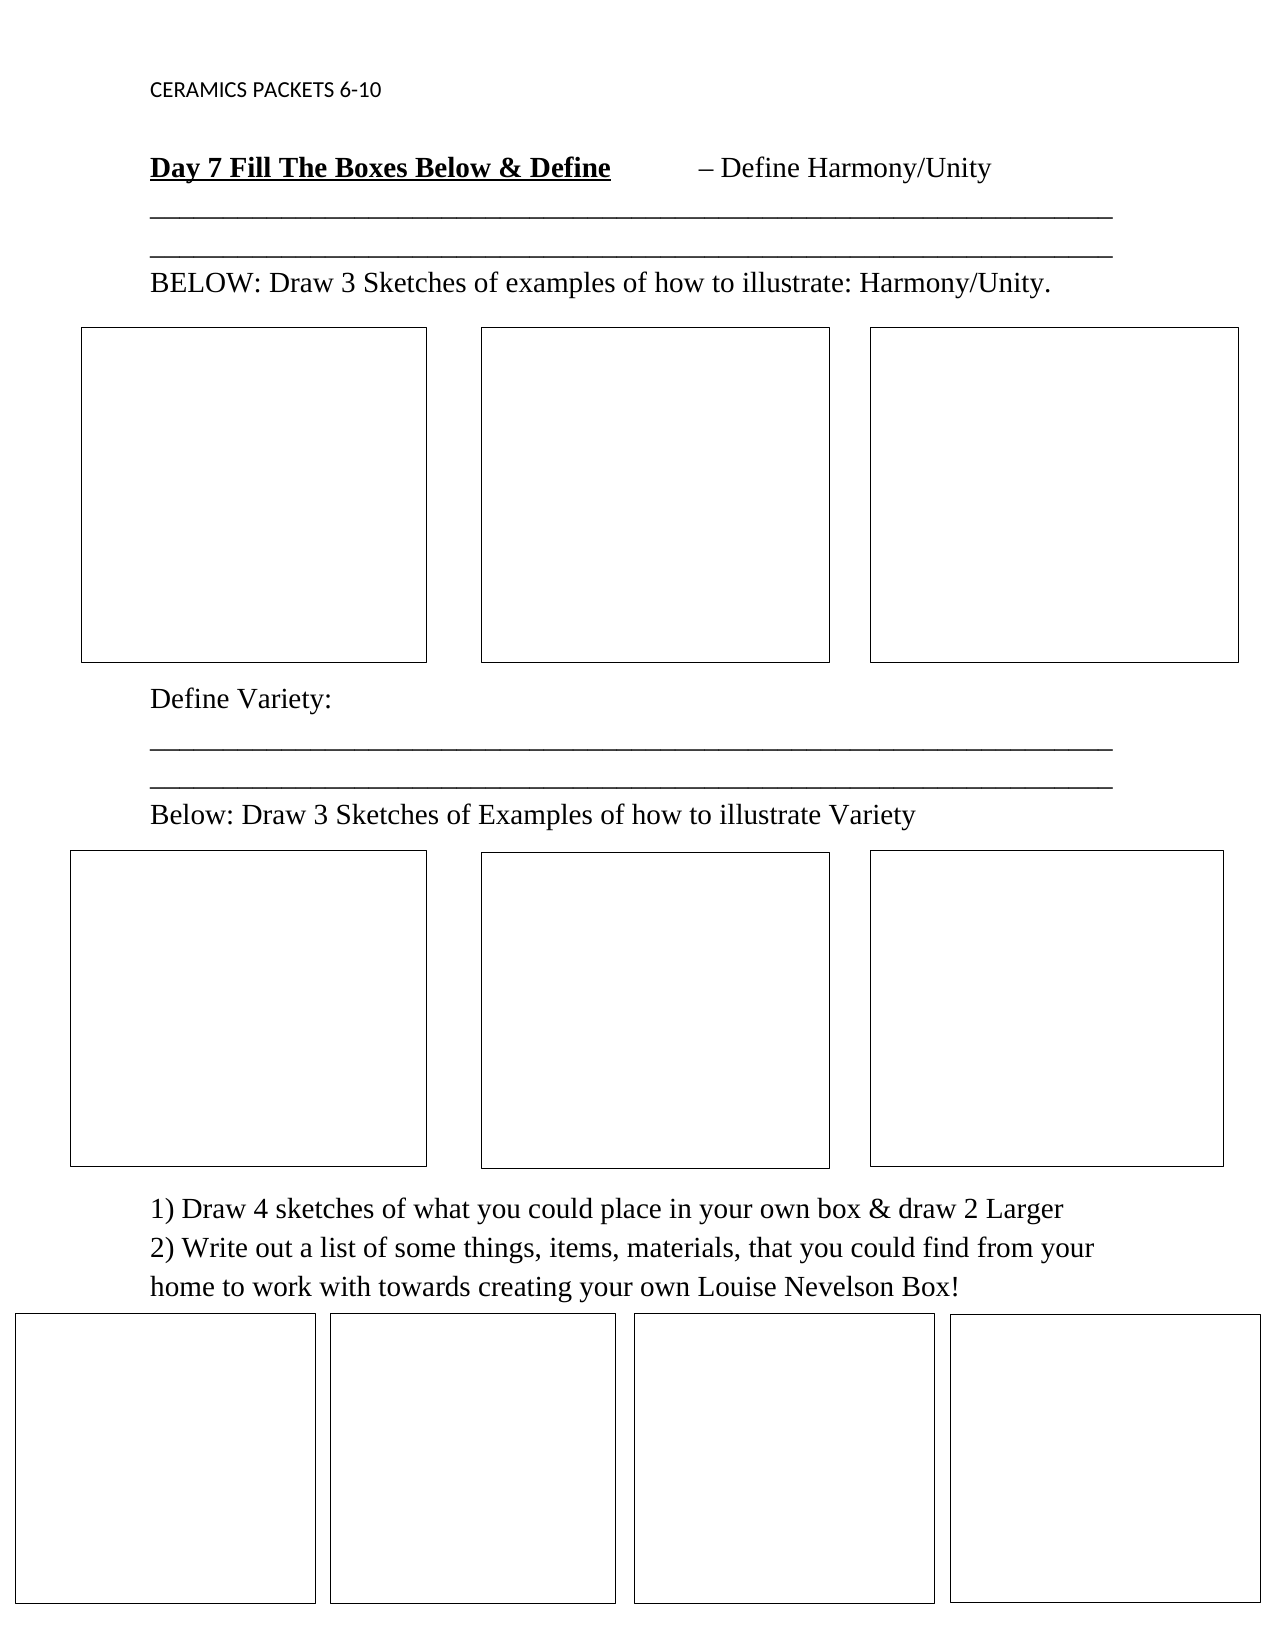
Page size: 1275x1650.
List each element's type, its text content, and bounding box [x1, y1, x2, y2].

text Day 7 Fill The Boxes Below & Define – Define Harmony/Unity ____________________________________________________________________________________________________________________________________ BELOW: Draw 3 Sketches of examples of how to illustrate: Harmony/Unity. [150, 150, 1125, 299]
text Define Variety: ____________________________________________________________________________________________________________________________________ Below: Draw 3 Sketches of Examples of how to illustrate Variety [150, 681, 1125, 830]
text 1) Draw 4 sketches of what you could place in your own box & draw 2 Larger 2) Write out a list of some things, items, materials, that you could find from your home to work with towards creating your own Louise Nevelson Box! [150, 1153, 1125, 1302]
